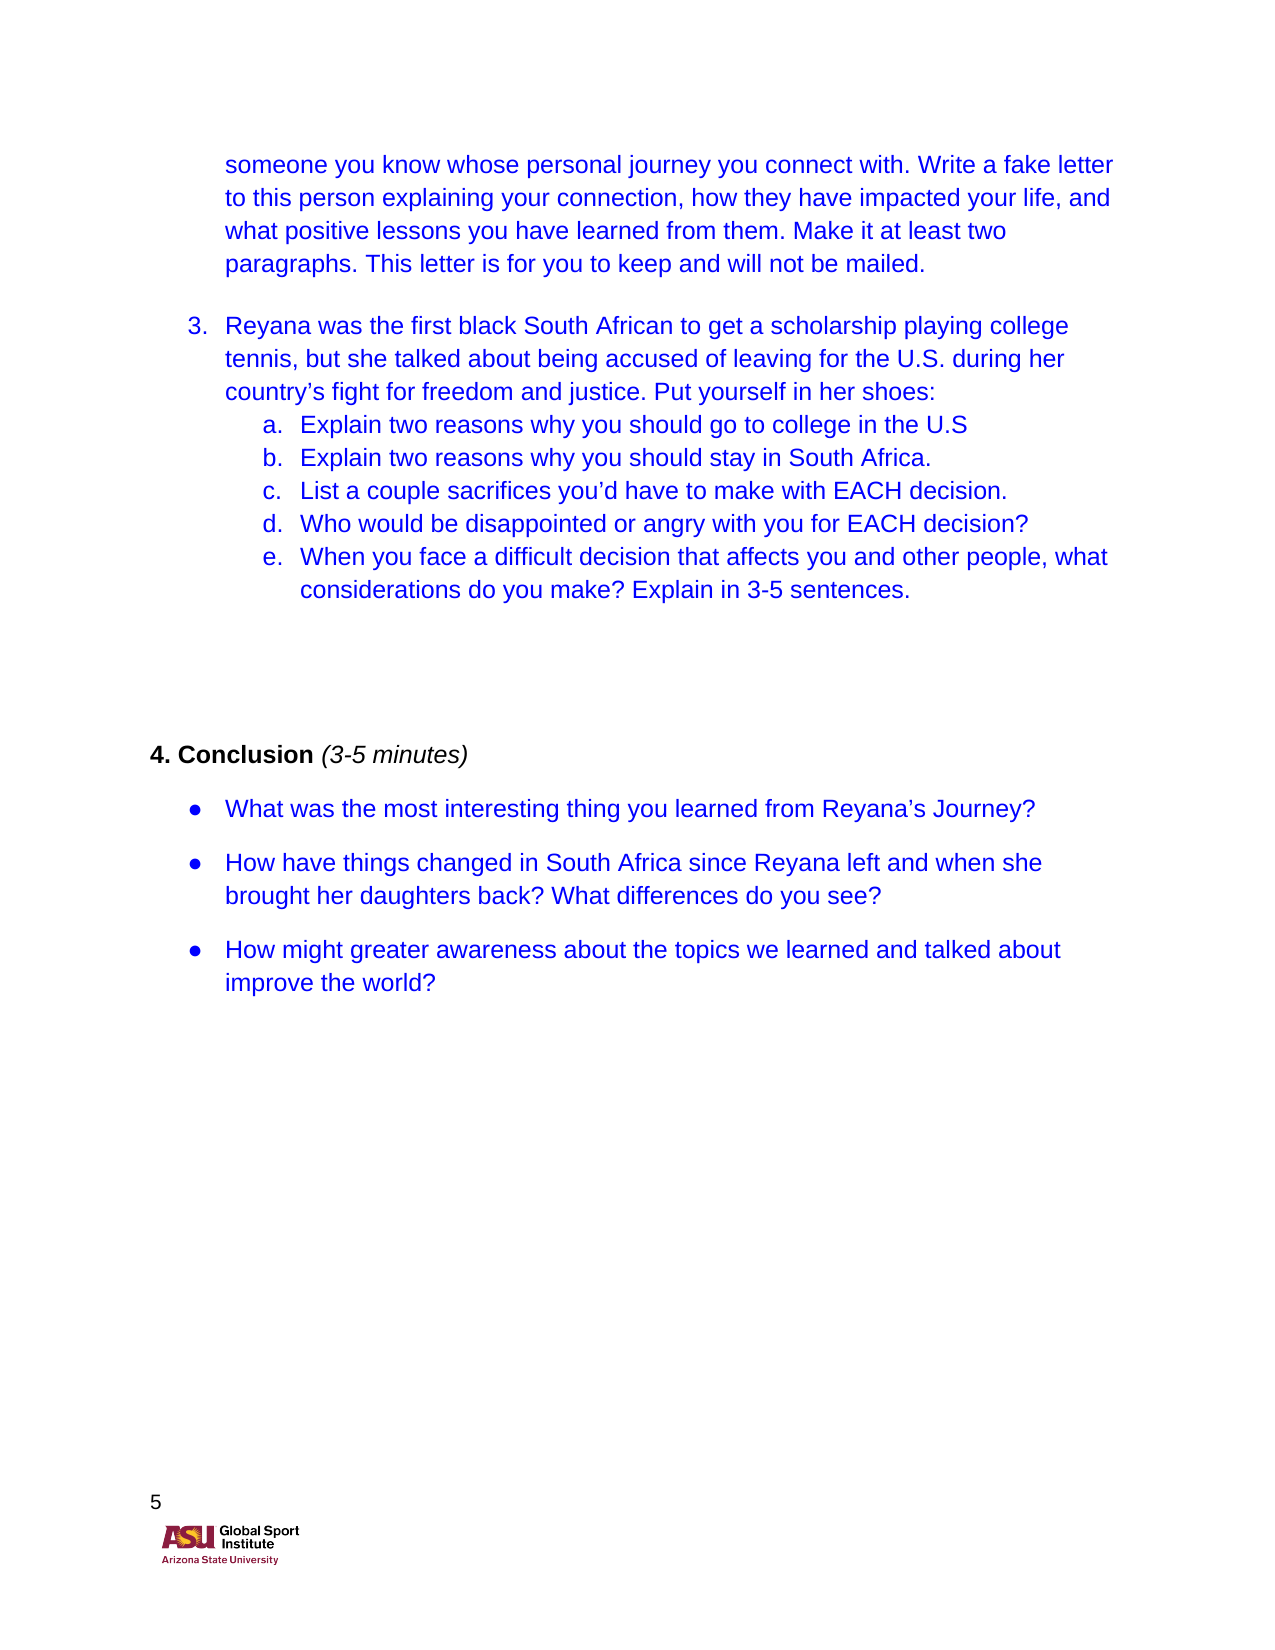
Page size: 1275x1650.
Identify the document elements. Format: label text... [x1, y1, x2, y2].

text 4. Conclusion (3-5 minutes) [150, 740, 1125, 769]
list List a couple sacrifices you’d have to make with EACH decision. [262, 476, 1125, 505]
list Who would be disappointed or angry with you for EACH decision? [262, 509, 1125, 538]
list Explain two reasons why you should go to college in the U.S [262, 410, 1125, 439]
list How might greater awareness about the topics we learned and talked about improve the world? [187, 934, 1125, 996]
list Reyana was the first black South African to get a scholarship playing college tennis, but she talked about being accused of leaving for the U.S. during her country’s fight for freedom and justice. Put yourself in her shoes: [187, 311, 1125, 406]
picture [150, 1514, 311, 1575]
list What was the most interesting thing you learned from Reyana’s Journey? [187, 794, 1125, 823]
list How have things changed in South Africa since Reyana left and when she brought her daughters back? What differences do you see? [187, 848, 1125, 909]
list When you face a difficult decision that affects you and other people, what considerations do you make? Explain in 3-5 sentences. [262, 542, 1125, 604]
list Explain two reasons why you should stay in South Africa. [262, 443, 1125, 472]
